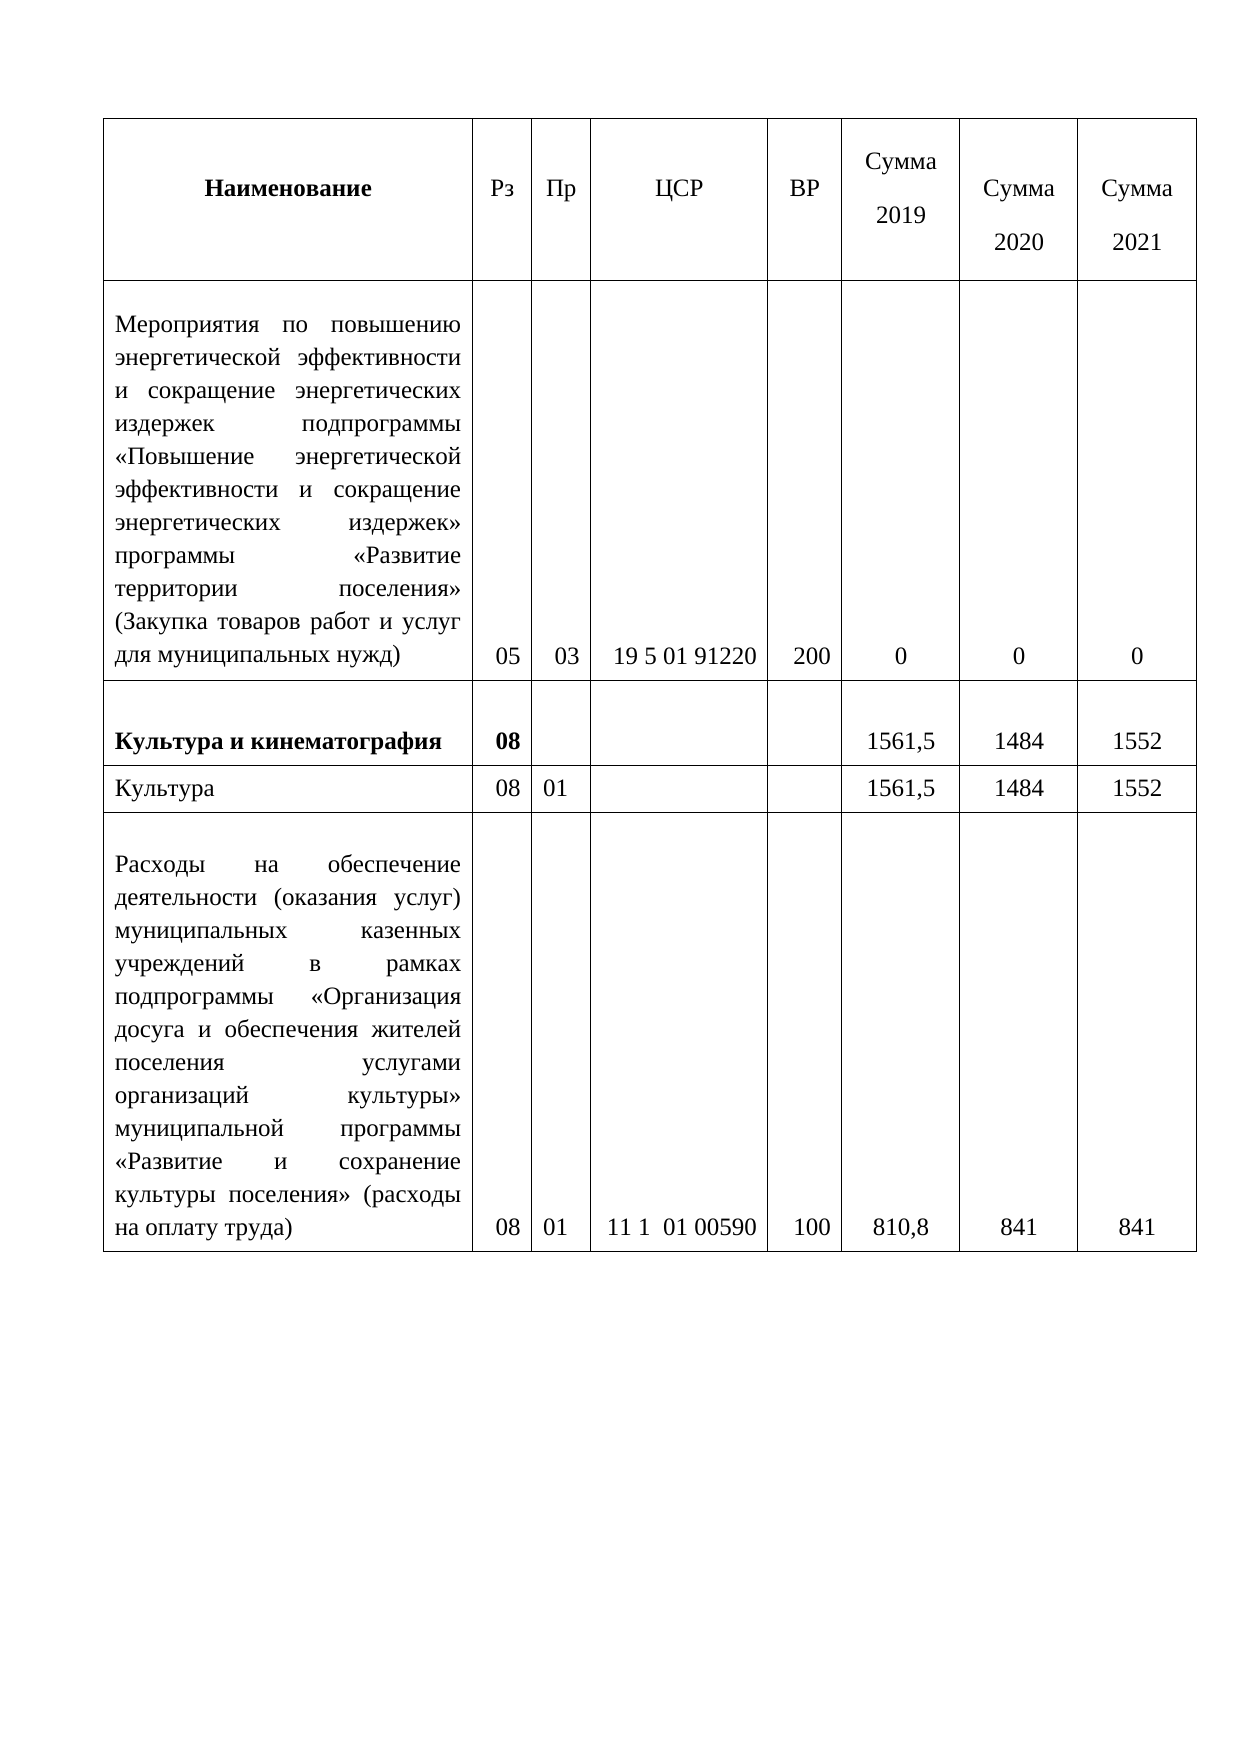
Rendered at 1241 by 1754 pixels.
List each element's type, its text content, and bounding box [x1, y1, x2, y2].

table_cell [591, 766, 767, 812]
table_cell 841 [1078, 813, 1196, 1251]
table_cell [768, 766, 841, 812]
table_cell [532, 681, 590, 765]
table_cell 0 [842, 281, 959, 680]
table_header ВР [768, 119, 841, 280]
table_cell 810,8 [842, 813, 959, 1251]
table_cell 08 [473, 681, 531, 765]
table_cell 19 5 01 91220 [591, 281, 767, 680]
table_cell 1484 [960, 681, 1077, 765]
table_cell 1484 [960, 766, 1077, 812]
table_cell 0 [1078, 281, 1196, 680]
table_cell 1561,5 [842, 681, 959, 765]
table_cell 1552 [1078, 766, 1196, 812]
table_cell Мероприятия по повышению энергетической эффективности и сокращение энергетических издержек подпрограммы «Повышение энергетической эффективности и сокращение энергетических издержек» программы «Развитие территории поселения» (Закупка товаров работ и услуг для муниципальных нужд) [104, 281, 472, 680]
table_cell Культура [104, 766, 472, 812]
table_cell 200 [768, 281, 841, 680]
table_cell 03 [532, 281, 590, 680]
table_cell 01 [532, 766, 590, 812]
table_cell 08 [473, 766, 531, 812]
table_cell Культура и кинематография [104, 681, 472, 765]
table_cell [768, 681, 841, 765]
table_header Сумма 2019 [842, 119, 959, 280]
table_cell 01 [532, 813, 590, 1251]
table_cell 100 [768, 813, 841, 1251]
table_cell 05 [473, 281, 531, 680]
table_cell 1561,5 [842, 766, 959, 812]
table_cell 11 1 01 00590 [591, 813, 767, 1251]
table_cell 1552 [1078, 681, 1196, 765]
table_cell 841 [960, 813, 1077, 1251]
table_header Рз [473, 119, 531, 280]
table_cell [591, 681, 767, 765]
table_header Сумма 2021 [1078, 119, 1196, 280]
table_header Сумма 2020 [960, 119, 1077, 280]
table_header Наименование [104, 119, 472, 280]
table_cell 08 [473, 813, 531, 1251]
table_header ЦСР [591, 119, 767, 280]
table_cell 0 [960, 281, 1077, 680]
table_header Пр [532, 119, 590, 280]
table_cell Расходы на обеспечение деятельности (оказания услуг) муниципальных казенных учреждений в рамках подпрограммы «Организация досуга и обеспечения жителей поселения услугами организаций культуры» муниципальной программы «Развитие и сохранение культуры поселения» (расходы на оплату труда) [104, 813, 472, 1251]
